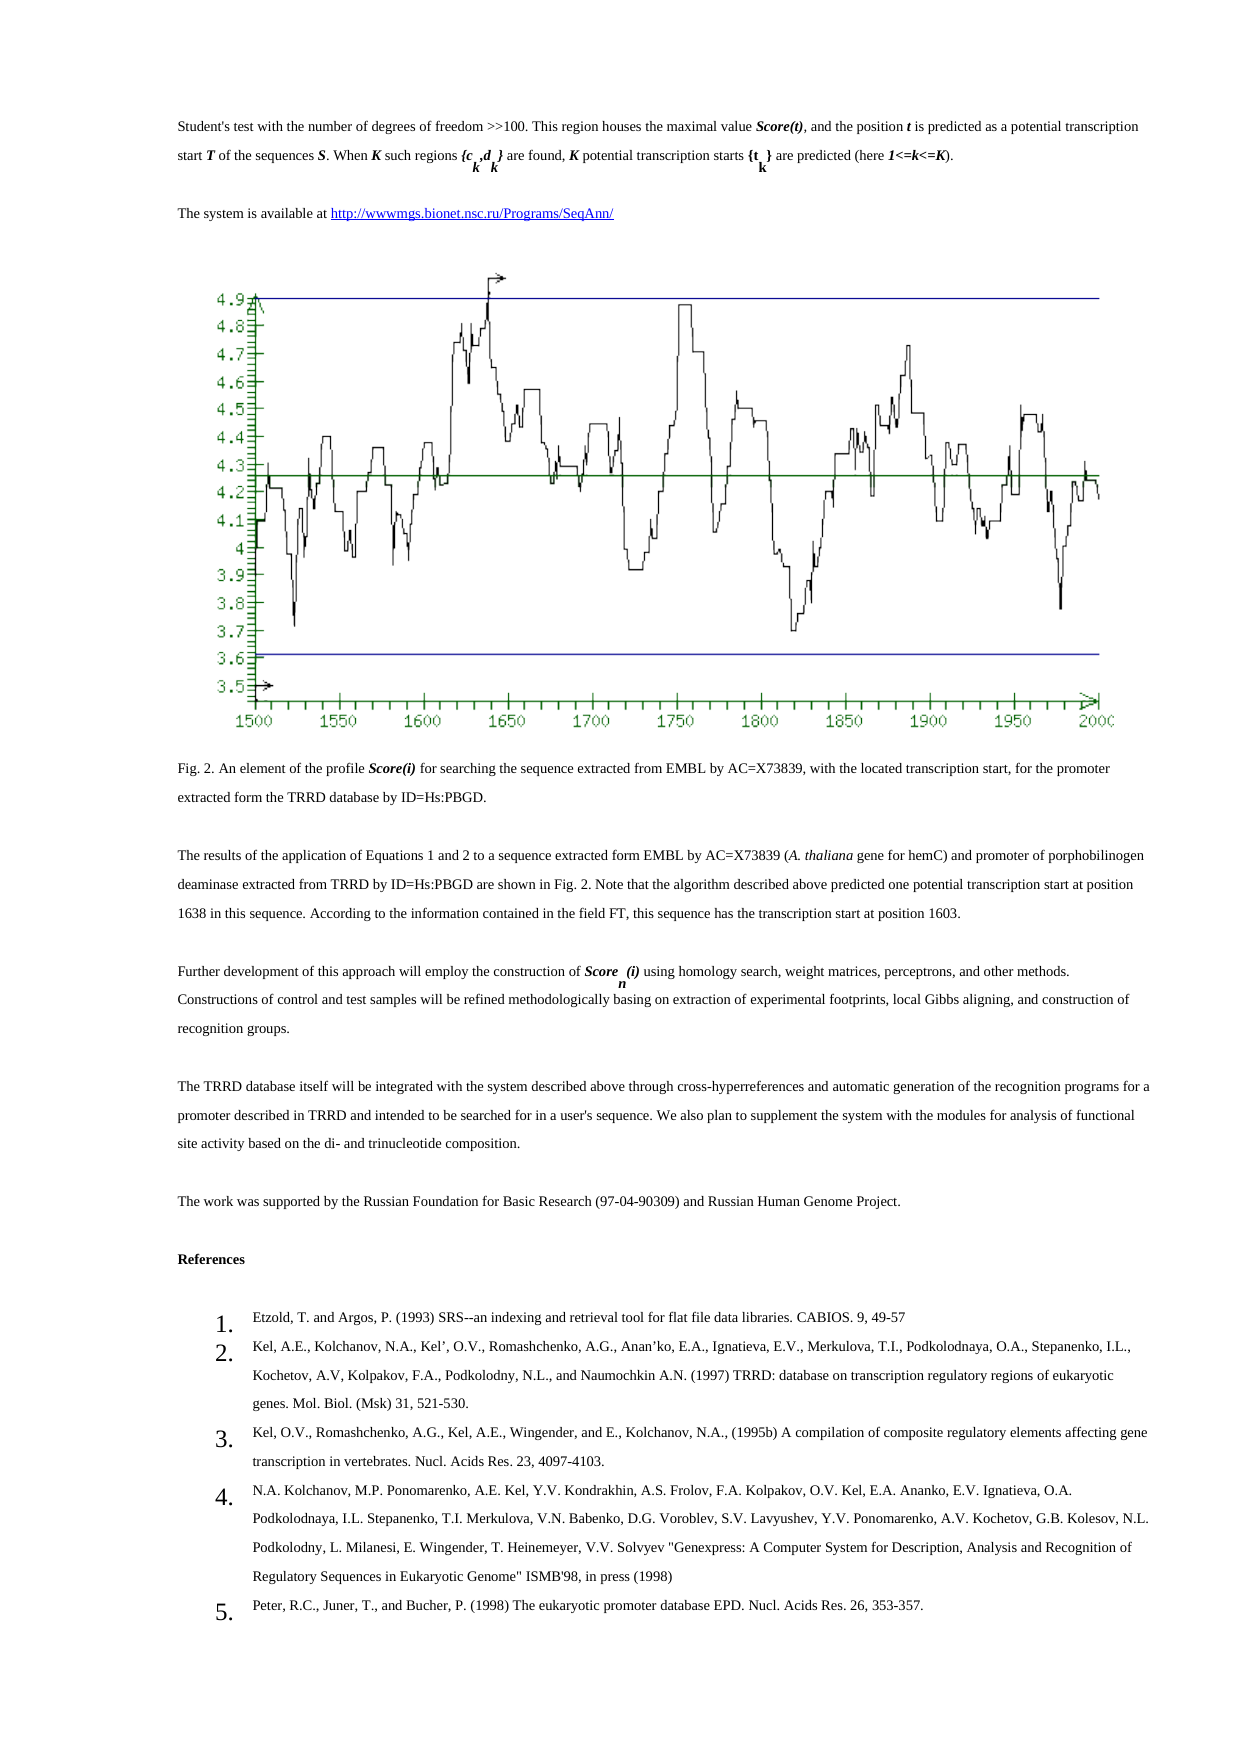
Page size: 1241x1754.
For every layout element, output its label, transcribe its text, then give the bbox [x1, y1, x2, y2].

text References [177, 1251, 1152, 1280]
text Further development of this approach will employ the construction of Scoren(i) using homology search, weight matrices, perceptrons, and other methods. Constructions of control and test samples will be refined methodologically basing on extraction of experimental footprints, local Gibbs aligning, and construction of recognition groups. [177, 962, 1152, 1049]
text The system is available at http://wwwmgs.bionet.nsc.ru/Programs/SeqAnn/ [177, 205, 1152, 233]
list Etzold, T. and Argos, P. (1993) SRS--an indexing and retrieval tool for flat file data libraries. CABIOS. 9, 49-57 [215, 1309, 1152, 1338]
list Kel, A.E., Kolchanov, N.A., Kel’, O.V., Romashchenko, A.G., Anan’ko, E.A., Ignatieva, E.V., Merkulova, T.I., Podkolodnaya, O.A., Stepanenko, I.L., Kochetov, A.V, Kolpakov, F.A., Podkolodny, N.L., and Naumochkin A.N. (1997) TRRD: database on transcription regulatory regions of eukaryotic genes. Mol. Biol. (Msk) 31, 521-530. [215, 1338, 1152, 1424]
list Peter, R.C., Juner, T., and Bucher, P. (1998) The eukaryotic promoter database EPD. Nucl. Acids Res. 26, 353-357. [215, 1597, 1152, 1625]
list N.A. Kolchanov, M.P. Ponomarenko, A.E. Kel, Y.V. Kondrakhin, A.S. Frolov, F.A. Kolpakov, O.V. Kel, E.A. Ananko, E.V. Ignatieva, O.A. Podkolodnaya, I.L. Stepanenko, T.I. Merkulova, V.N. Babenko, D.G. Voroblev, S.V. Lavyushev, Y.V. Ponomarenko, A.V. Kochetov, G.B. Kolesov, N.L. Podkolodny, L. Milanesi, E. Wingender, T. Heinemeyer, V.V. Solvyev "Genexpress: A Computer System for Description, Analysis and Recognition of Regulatory Sequences in Eukaryotic Genome" ISMB'98, in press (1998) [215, 1482, 1152, 1597]
list Kel, O.V., Romashchenko, A.G., Kel, A.E., Wingender, and E., Kolchanov, N.A., (1995b) A compilation of composite regulatory elements affecting gene transcription in vertebrates. Nucl. Acids Res. 23, 4097-4103. [215, 1424, 1152, 1482]
picture [177, 262, 1114, 732]
text The TRRD database itself will be integrated with the system described above through cross-hyperreferences and automatic generation of the recognition programs for a promoter described in TRRD and intended to be searched for in a user's sequence. We also plan to supplement the system with the modules for analysis of functional site activity based on the di- and trinucleotide composition. [177, 1078, 1152, 1164]
text The work was supported by the Russian Foundation for Basic Research (97-04-90309) and Russian Human Genome Project. [177, 1193, 1152, 1222]
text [177, 118, 1152, 176]
text The results of the application of Equations 1 and 2 to a sequence extracted form EMBL by AC=X73839 (A. thaliana gene for hemC) and promoter of porphobilinogen deaminase extracted from TRRD by ID=Hs:PBGD are shown in Fig. 2. Note that the algorithm described above predicted one potential transcription start at position 1638 in this sequence. According to the information contained in the field FT, this sequence has the transcription start at position 1603. [177, 847, 1152, 933]
text Fig. 2. An element of the profile Score(i) for searching the sequence extracted from EMBL by AC=X73839, with the located transcription start, for the promoter extracted form the TRRD database by ID=Hs:PBGD. [177, 760, 1152, 818]
